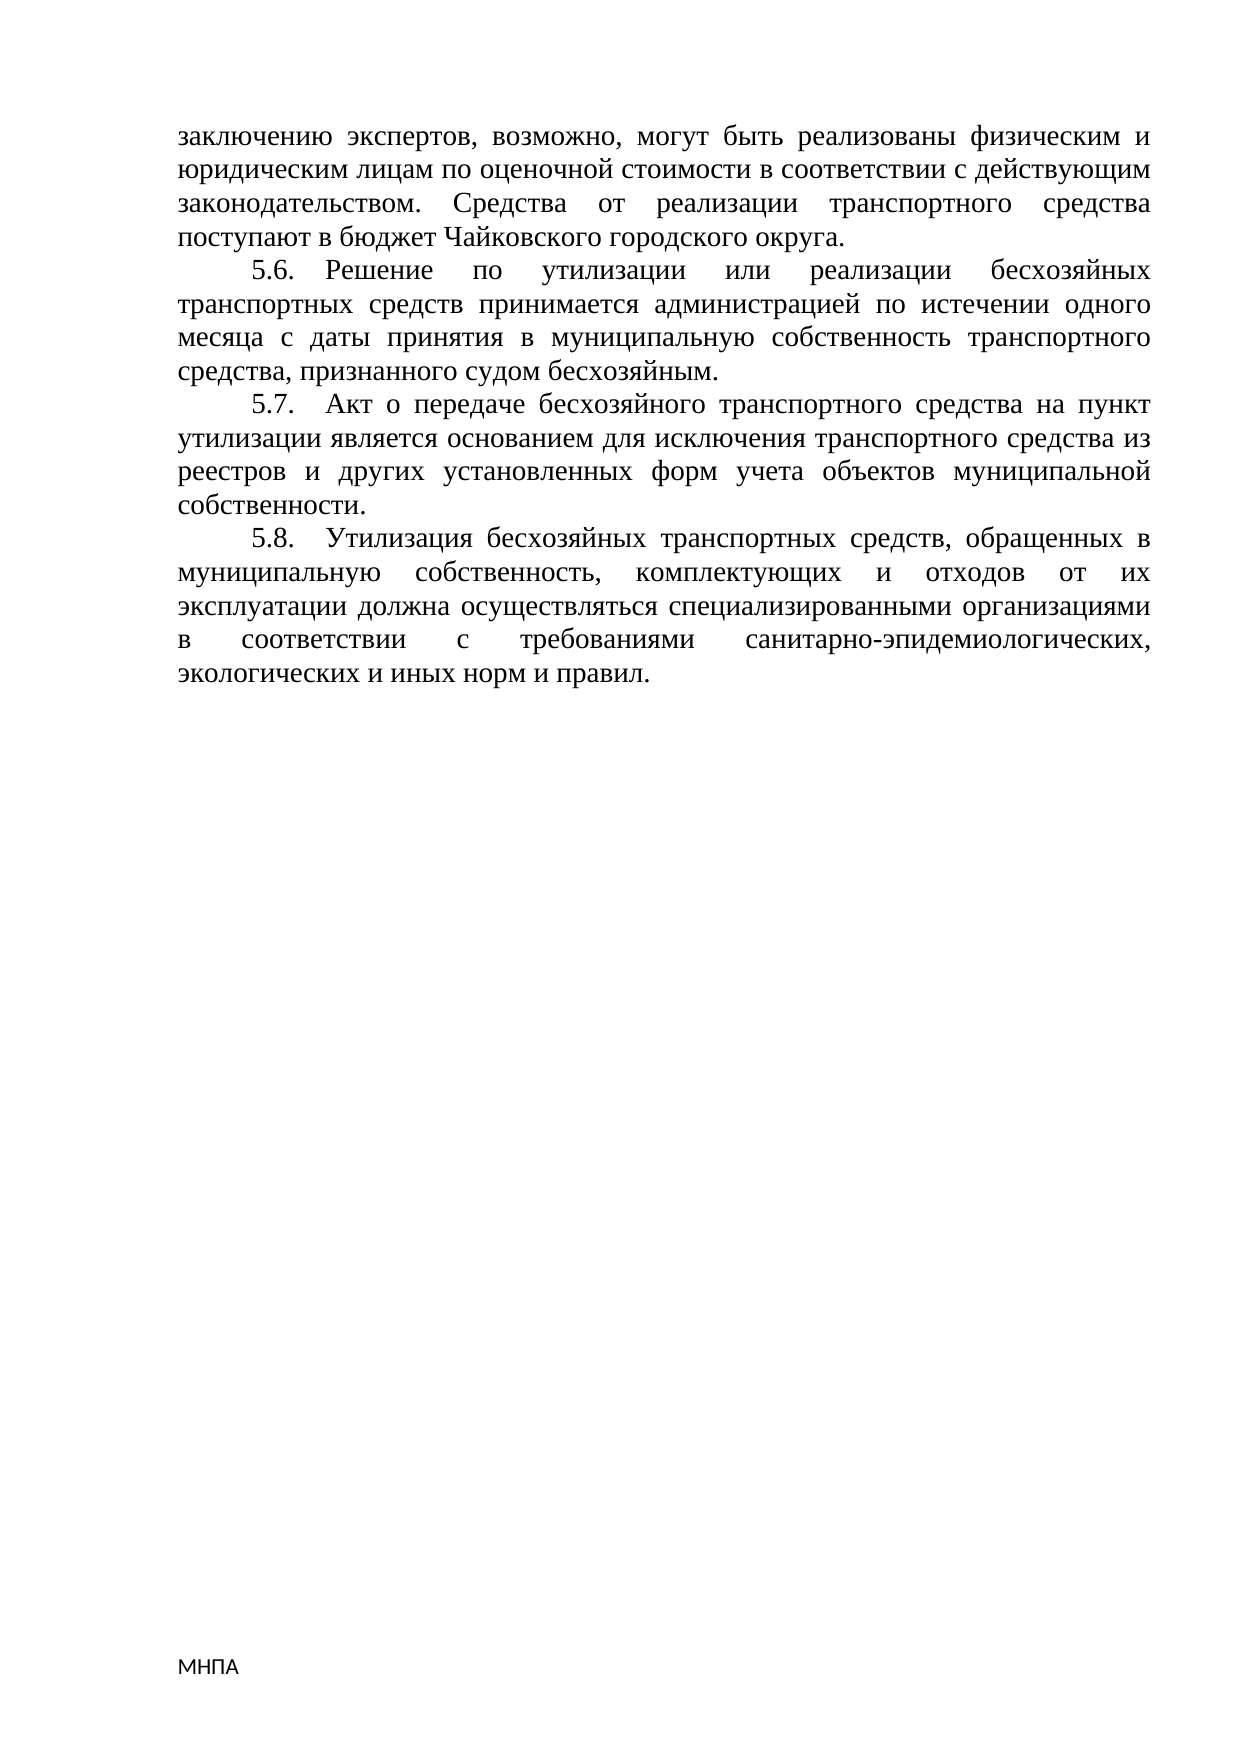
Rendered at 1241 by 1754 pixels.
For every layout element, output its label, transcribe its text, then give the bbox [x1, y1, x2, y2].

list Решение по утилизации или реализации бесхозяйных транспортных средств принимается администрацией по истечении одного месяца с даты принятия в муниципальную собственность транспортного средства, признанного судом бесхозяйным. [177, 252, 1152, 386]
list Акт о передаче бесхозяйного транспортного средства на пункт утилизации является основанием для исключения транспортного средства из реестров и других установленных форм учета объектов муниципальной собственности. [177, 386, 1152, 521]
list Утилизация бесхозяйных транспортных средств, обращенных в муниципальную собственность, комплектующих и отходов от их эксплуатации должна осуществляться специализированными организациями в соответствии с требованиями санитарно-эпидемиологических, экологических и иных норм и правил. [177, 521, 1152, 688]
